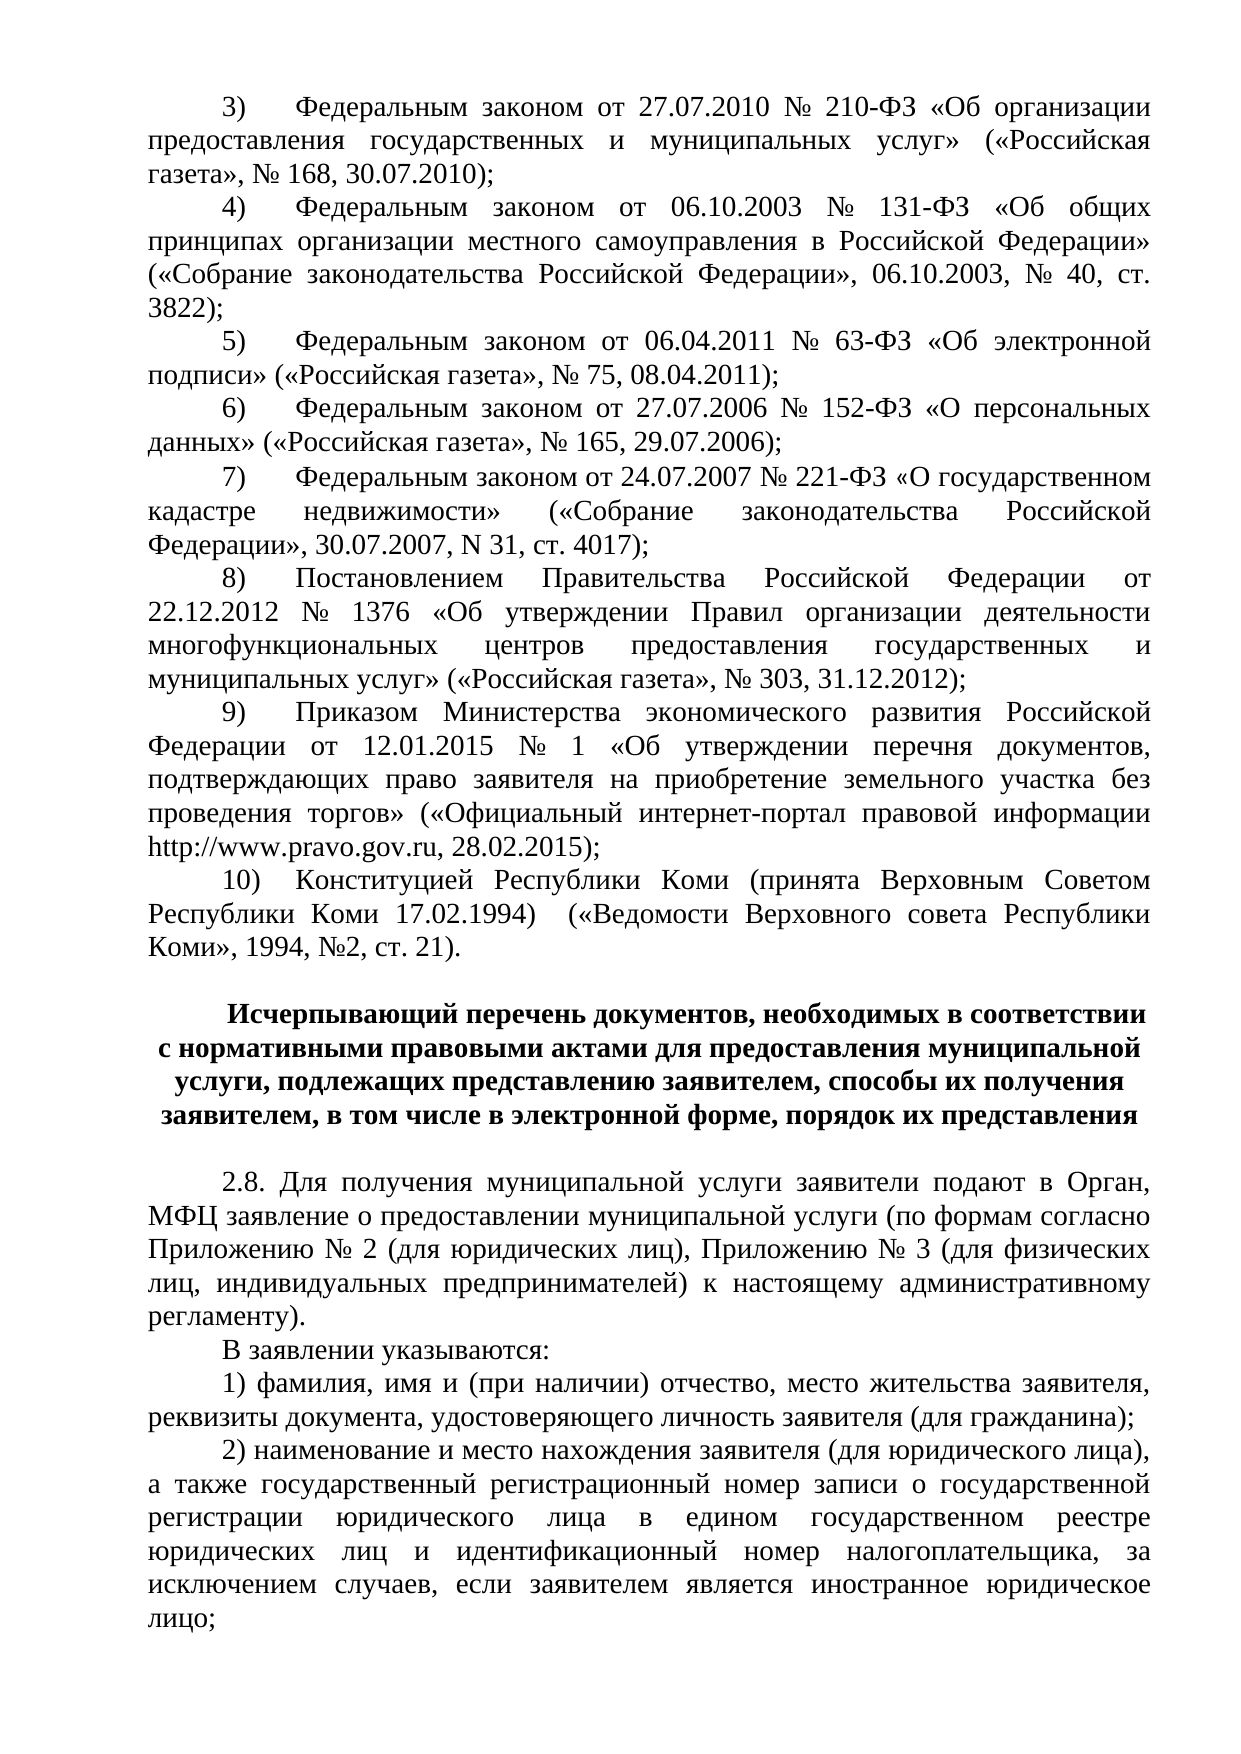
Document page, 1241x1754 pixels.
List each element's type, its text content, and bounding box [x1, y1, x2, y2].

list Федеральным законом от 06.04.2011 № 63-ФЗ «Об электронной подписи» («Российская газета», № 75, 08.04.2011); [148, 323, 1152, 391]
list Конституцией Республики Коми (принята Верховным Советом Республики Коми 17.02.1994) («Ведомости Верховного совета Республики Коми», 1994, №2, ст. 21). [148, 862, 1152, 963]
list Федеральным законом от 27.07.2010 № 210-ФЗ «Об организации предоставления государственных и муниципальных услуг» («Российская газета», № 168, 30.07.2010); [148, 89, 1152, 189]
text 2) наименование и место нахождения заявителя (для юридического лица), а также государственный регистрационный номер записи о государственной регистрации юридического лица в едином государственном реестре юридических лиц и идентификационный номер налогоплательщика, за исключением случаев, если заявителем является иностранное юридическое лицо; [148, 1432, 1152, 1634]
text В заявлении указываются: [148, 1332, 1152, 1365]
list Федеральным законом от 27.07.2006 № 152-ФЗ «О персональных данных» («Российская газета», № 165, 29.07.2006); [148, 391, 1152, 458]
text Исчерпывающий перечень документов, необходимых в соответствии с нормативными правовыми актами для предоставления муниципальной услуги, подлежащих представлению заявителем, способы их получения заявителем, в том числе в электронной форме, порядок их представления [148, 996, 1152, 1131]
text 1) фамилия, имя и (при наличии) отчество, место жительства заявителя, реквизиты документа, удостоверяющего личность заявителя (для гражданина); [148, 1365, 1152, 1432]
list Федеральным законом от 06.10.2003 № 131-ФЗ «Об общих принципах организации местного самоуправления в Российской Федерации» («Собрание законодательства Российской Федерации», 06.10.2003, № 40, ст. 3822); [148, 189, 1152, 323]
list Постановлением Правительства Российской Федерации от 22.12.2012 № 1376 «Об утверждении Правил организации деятельности многофункциональных центров предоставления государственных и муниципальных услуг» («Российская газета», № 303, 31.12.2012); [148, 560, 1152, 694]
list Приказом Министерства экономического развития Российской Федерации от 12.01.2015 № 1 «Об утверждении перечня документов, подтверждающих право заявителя на приобретение земельного участка без проведения торгов» («Официальный интернет-портал правовой информации http://www.pravo.gov.ru, 28.02.2015); [148, 694, 1152, 862]
text 2.8. Для получения муниципальной услуги заявители подают в Орган, МФЦ заявление о предоставлении муниципальной услуги (по формам согласно Приложению № 2 (для юридических лиц), Приложению № 3 (для физических лиц, индивидуальных предпринимателей) к настоящему административному регламенту). [148, 1164, 1152, 1332]
list Федеральным законом от 24.07.2007 № 221-ФЗ «О государственном кадастре недвижимости» («Собрание законодательства Российской Федерации», 30.07.2007, N 31, ст. 4017); [148, 458, 1152, 560]
